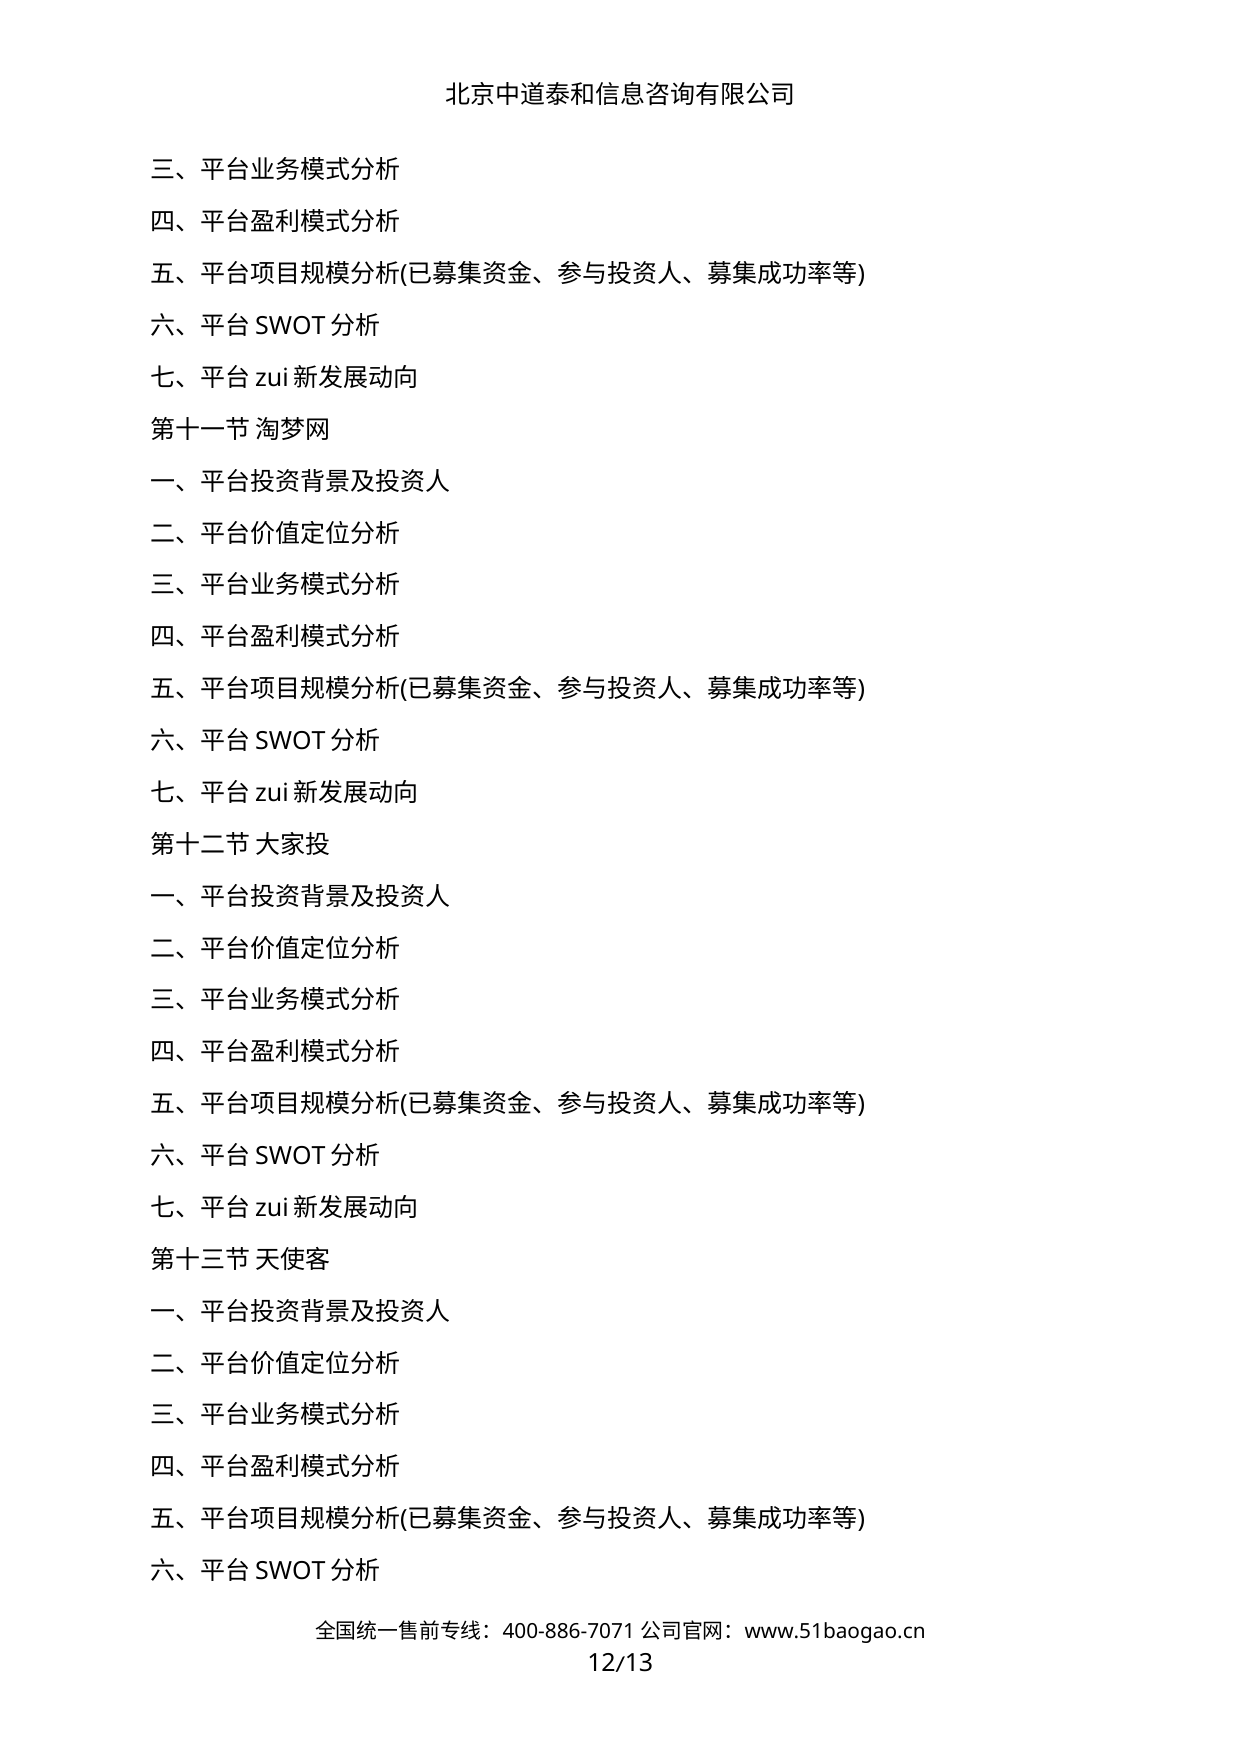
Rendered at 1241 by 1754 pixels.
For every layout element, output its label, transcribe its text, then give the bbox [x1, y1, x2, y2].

text 六、平台SWOT分析 [150, 721, 1090, 757]
text 四、平台盈利模式分析 [150, 1032, 1090, 1068]
text 六、平台SWOT分析 [150, 1136, 1090, 1172]
text 四、平台盈利模式分析 [150, 617, 1090, 653]
text 四、平台盈利模式分析 [150, 1447, 1090, 1483]
text 七、平台zui新发展动向 [150, 357, 1090, 394]
text 三、平台业务模式分析 [150, 1395, 1090, 1431]
text 第十三节 天使客 [150, 1239, 1090, 1276]
text 一、平台投资背景及投资人 [150, 1291, 1090, 1327]
text 三、平台业务模式分析 [150, 150, 1090, 186]
text 二、平台价值定位分析 [150, 928, 1090, 964]
text 五、平台项目规模分析(已募集资金、参与投资人、募集成功率等) [150, 1499, 1090, 1535]
text 五、平台项目规模分析(已募集资金、参与投资人、募集成功率等) [150, 254, 1090, 290]
text 三、平台业务模式分析 [150, 565, 1090, 601]
text 第十一节 淘梦网 [150, 409, 1090, 446]
text 四、平台盈利模式分析 [150, 202, 1090, 238]
text 三、平台业务模式分析 [150, 980, 1090, 1016]
text 六、平台SWOT分析 [150, 1551, 1090, 1587]
text 七、平台zui新发展动向 [150, 772, 1090, 809]
text 五、平台项目规模分析(已募集资金、参与投资人、募集成功率等) [150, 1084, 1090, 1120]
text 一、平台投资背景及投资人 [150, 876, 1090, 912]
text 七、平台zui新发展动向 [150, 1187, 1090, 1224]
text 一、平台投资背景及投资人 [150, 461, 1090, 497]
text 二、平台价值定位分析 [150, 1343, 1090, 1379]
text 第十二节 大家投 [150, 824, 1090, 861]
text 六、平台SWOT分析 [150, 306, 1090, 342]
text 五、平台项目规模分析(已募集资金、参与投资人、募集成功率等) [150, 669, 1090, 705]
text 二、平台价值定位分析 [150, 513, 1090, 549]
